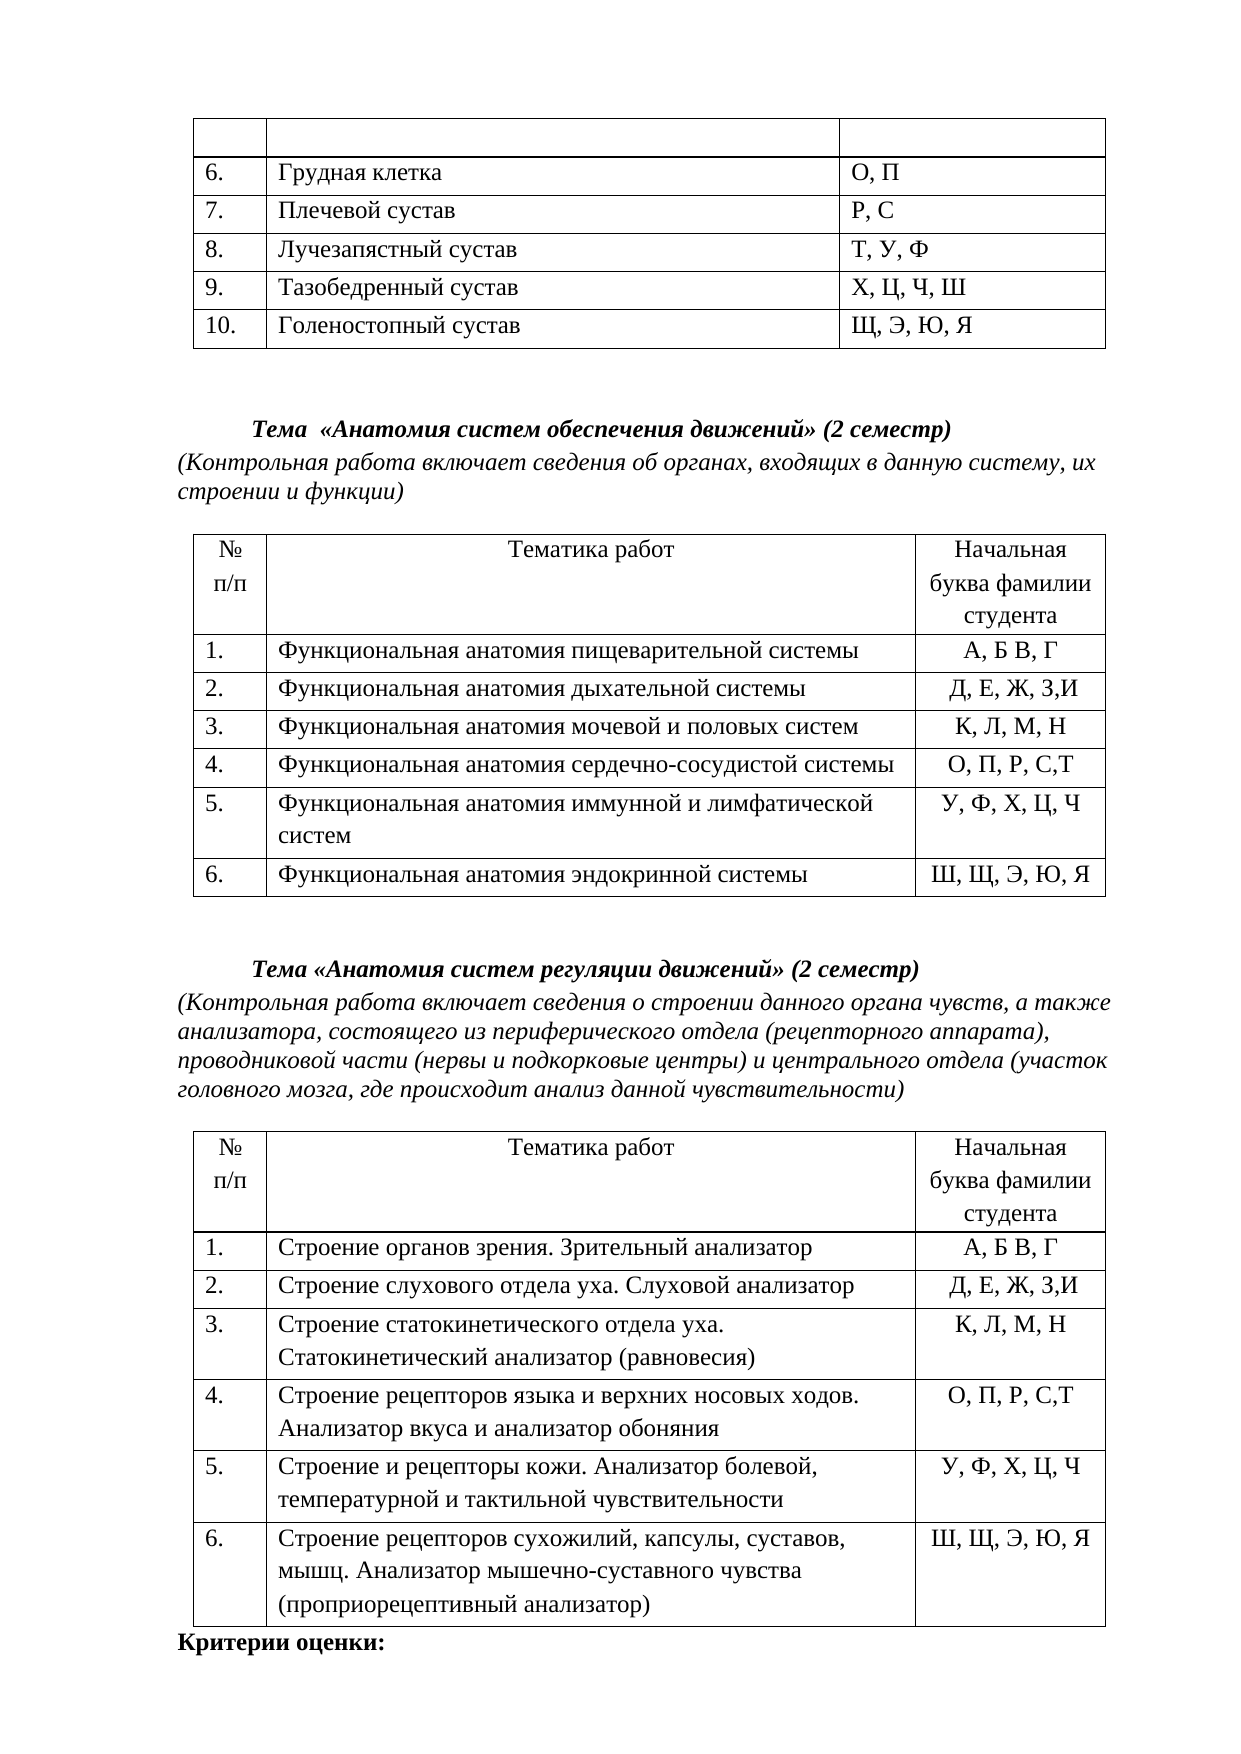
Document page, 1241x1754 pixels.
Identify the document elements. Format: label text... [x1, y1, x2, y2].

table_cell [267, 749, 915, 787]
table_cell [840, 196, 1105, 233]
text (Контрольная работа включает сведения об органах, входящих в данную систему, их строении и функции) [177, 447, 1122, 505]
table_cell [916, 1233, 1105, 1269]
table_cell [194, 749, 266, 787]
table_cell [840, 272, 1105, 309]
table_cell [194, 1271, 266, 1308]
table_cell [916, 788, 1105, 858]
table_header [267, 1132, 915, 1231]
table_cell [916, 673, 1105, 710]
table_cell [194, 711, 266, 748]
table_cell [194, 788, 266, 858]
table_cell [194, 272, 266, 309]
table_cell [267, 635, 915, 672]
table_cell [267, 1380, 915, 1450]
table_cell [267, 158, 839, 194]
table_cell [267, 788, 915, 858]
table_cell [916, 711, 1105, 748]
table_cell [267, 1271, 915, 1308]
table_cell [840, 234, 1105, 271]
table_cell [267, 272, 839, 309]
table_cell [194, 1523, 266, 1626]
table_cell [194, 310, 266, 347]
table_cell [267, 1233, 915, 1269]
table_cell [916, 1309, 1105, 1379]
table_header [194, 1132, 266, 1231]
subtitle Тема «Анатомия систем обеспечения движений» (2 семестр) [177, 414, 1122, 443]
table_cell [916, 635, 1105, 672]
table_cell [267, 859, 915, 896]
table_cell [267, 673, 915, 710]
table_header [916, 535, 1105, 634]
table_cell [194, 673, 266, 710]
text (Контрольная работа включает сведения о строении данного органа чувств, а также анализатора, состоящего из периферического отдела (рецепторного аппарата), проводниковой части (нервы и подкорковые центры) и центрального отдела (участок головного мозга, где происходит анализ данной чувствительности) [177, 987, 1122, 1102]
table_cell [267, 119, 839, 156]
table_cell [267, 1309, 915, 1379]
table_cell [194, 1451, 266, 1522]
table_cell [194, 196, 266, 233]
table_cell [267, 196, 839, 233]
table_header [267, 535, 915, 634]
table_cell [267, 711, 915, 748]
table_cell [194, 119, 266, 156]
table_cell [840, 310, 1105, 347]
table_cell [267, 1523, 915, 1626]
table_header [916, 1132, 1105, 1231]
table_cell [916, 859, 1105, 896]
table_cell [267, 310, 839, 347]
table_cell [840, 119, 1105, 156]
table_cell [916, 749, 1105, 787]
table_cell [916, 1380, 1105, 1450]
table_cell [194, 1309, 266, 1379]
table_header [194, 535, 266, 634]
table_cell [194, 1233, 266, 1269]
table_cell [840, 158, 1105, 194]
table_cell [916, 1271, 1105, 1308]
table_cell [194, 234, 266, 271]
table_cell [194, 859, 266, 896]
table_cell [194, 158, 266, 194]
subtitle Тема «Анатомия систем регуляции движений» (2 семестр) [177, 954, 1122, 983]
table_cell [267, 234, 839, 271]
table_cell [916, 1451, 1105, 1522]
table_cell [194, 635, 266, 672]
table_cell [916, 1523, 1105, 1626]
text Критерии оценки: [177, 1627, 1122, 1656]
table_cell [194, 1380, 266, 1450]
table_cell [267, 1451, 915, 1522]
